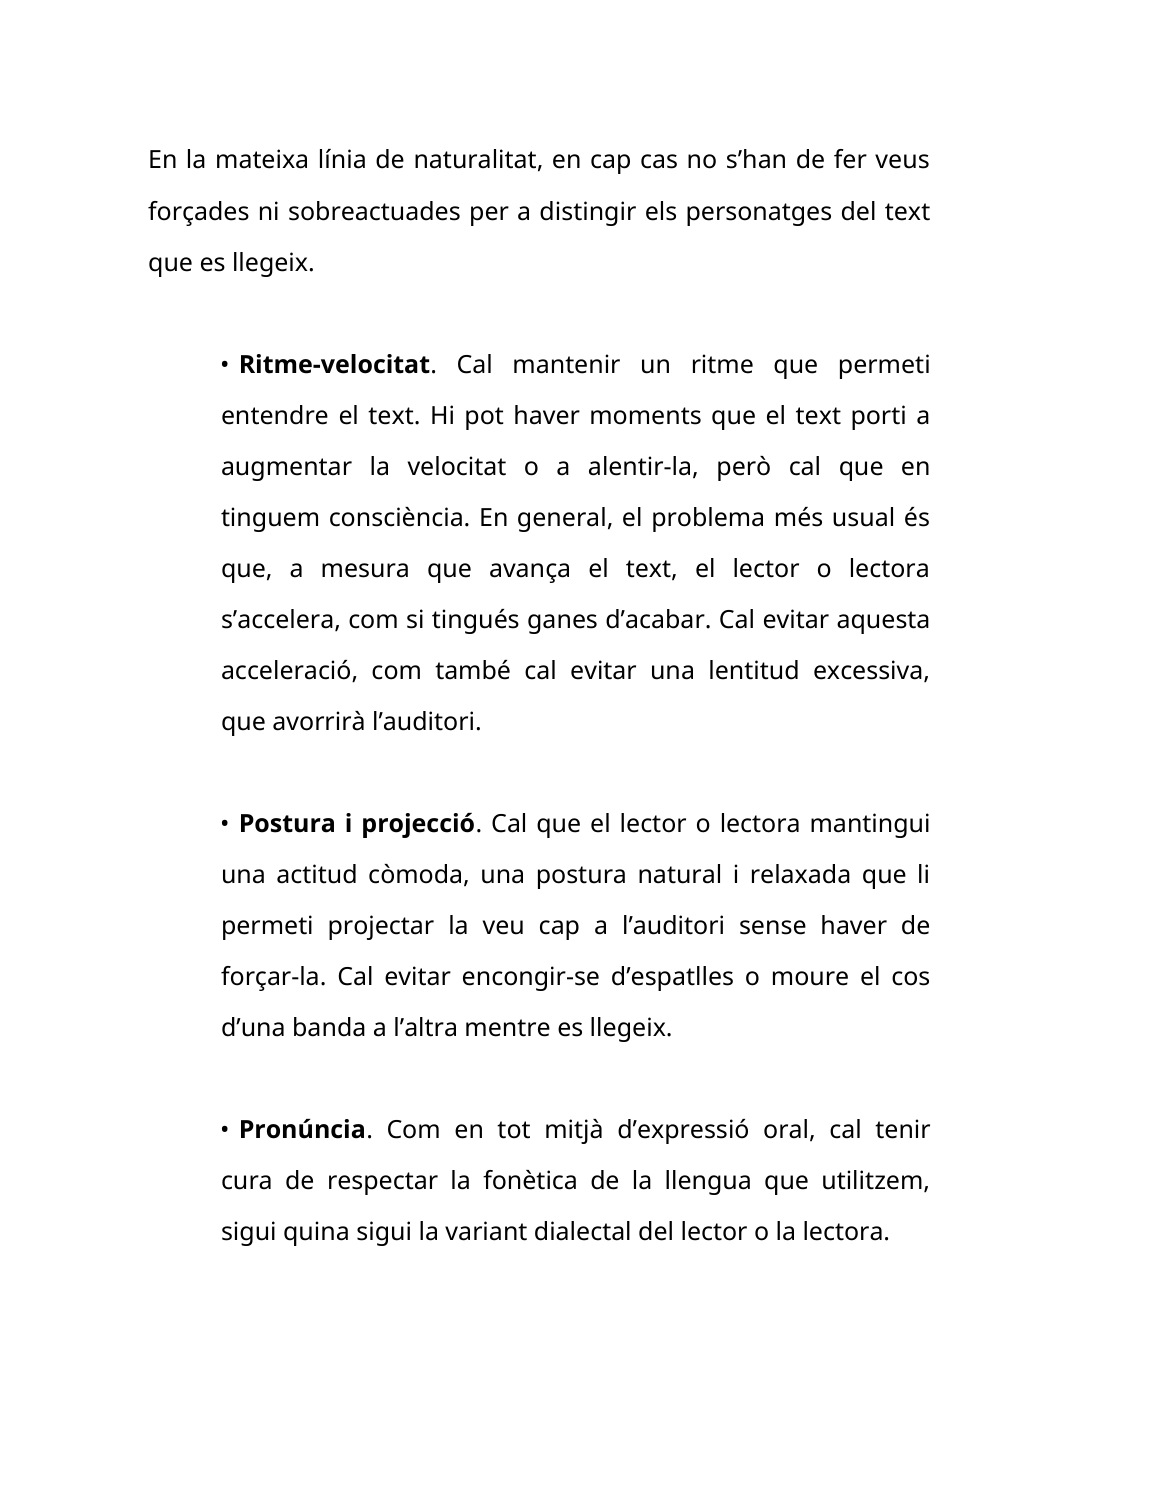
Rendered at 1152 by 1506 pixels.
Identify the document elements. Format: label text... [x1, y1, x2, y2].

list Ritme-velocitat. Cal mantenir un ritme que permeti entendre el text. Hi pot haver moments que el text porti a augmentar la velocitat o a alentir-la, però cal que en tinguem consciència. En general, el problema més usual és que, a mesura que avança el text, el lector o lectora s’accelera, com si tingués ganes d’acabar. Cal evitar aquesta acceleració, com també cal evitar una lentitud excessiva, que avorrirà l’auditori. [220, 346, 931, 738]
text En la mateixa línia de naturalitat, en cap cas no s’han de fer veus forçades ni sobreactuades per a distingir els personatges del text que es llegeix. [148, 142, 931, 278]
list Postura i projecció. Cal que el lector o lectora mantingui una actitud còmoda, una postura natural i relaxada que li permeti projectar la veu cap a l’auditori sense haver de forçar-la. Cal evitar encongir-se d’espatlles o moure el cos d’una banda a l’altra mentre es llegeix. [220, 806, 931, 1044]
list Pronúncia. Com en tot mitjà d’expressió oral, cal tenir cura de respectar la fonètica de la llengua que utilitzem, sigui quina sigui la variant dialectal del lector o la lectora. [220, 1112, 931, 1248]
